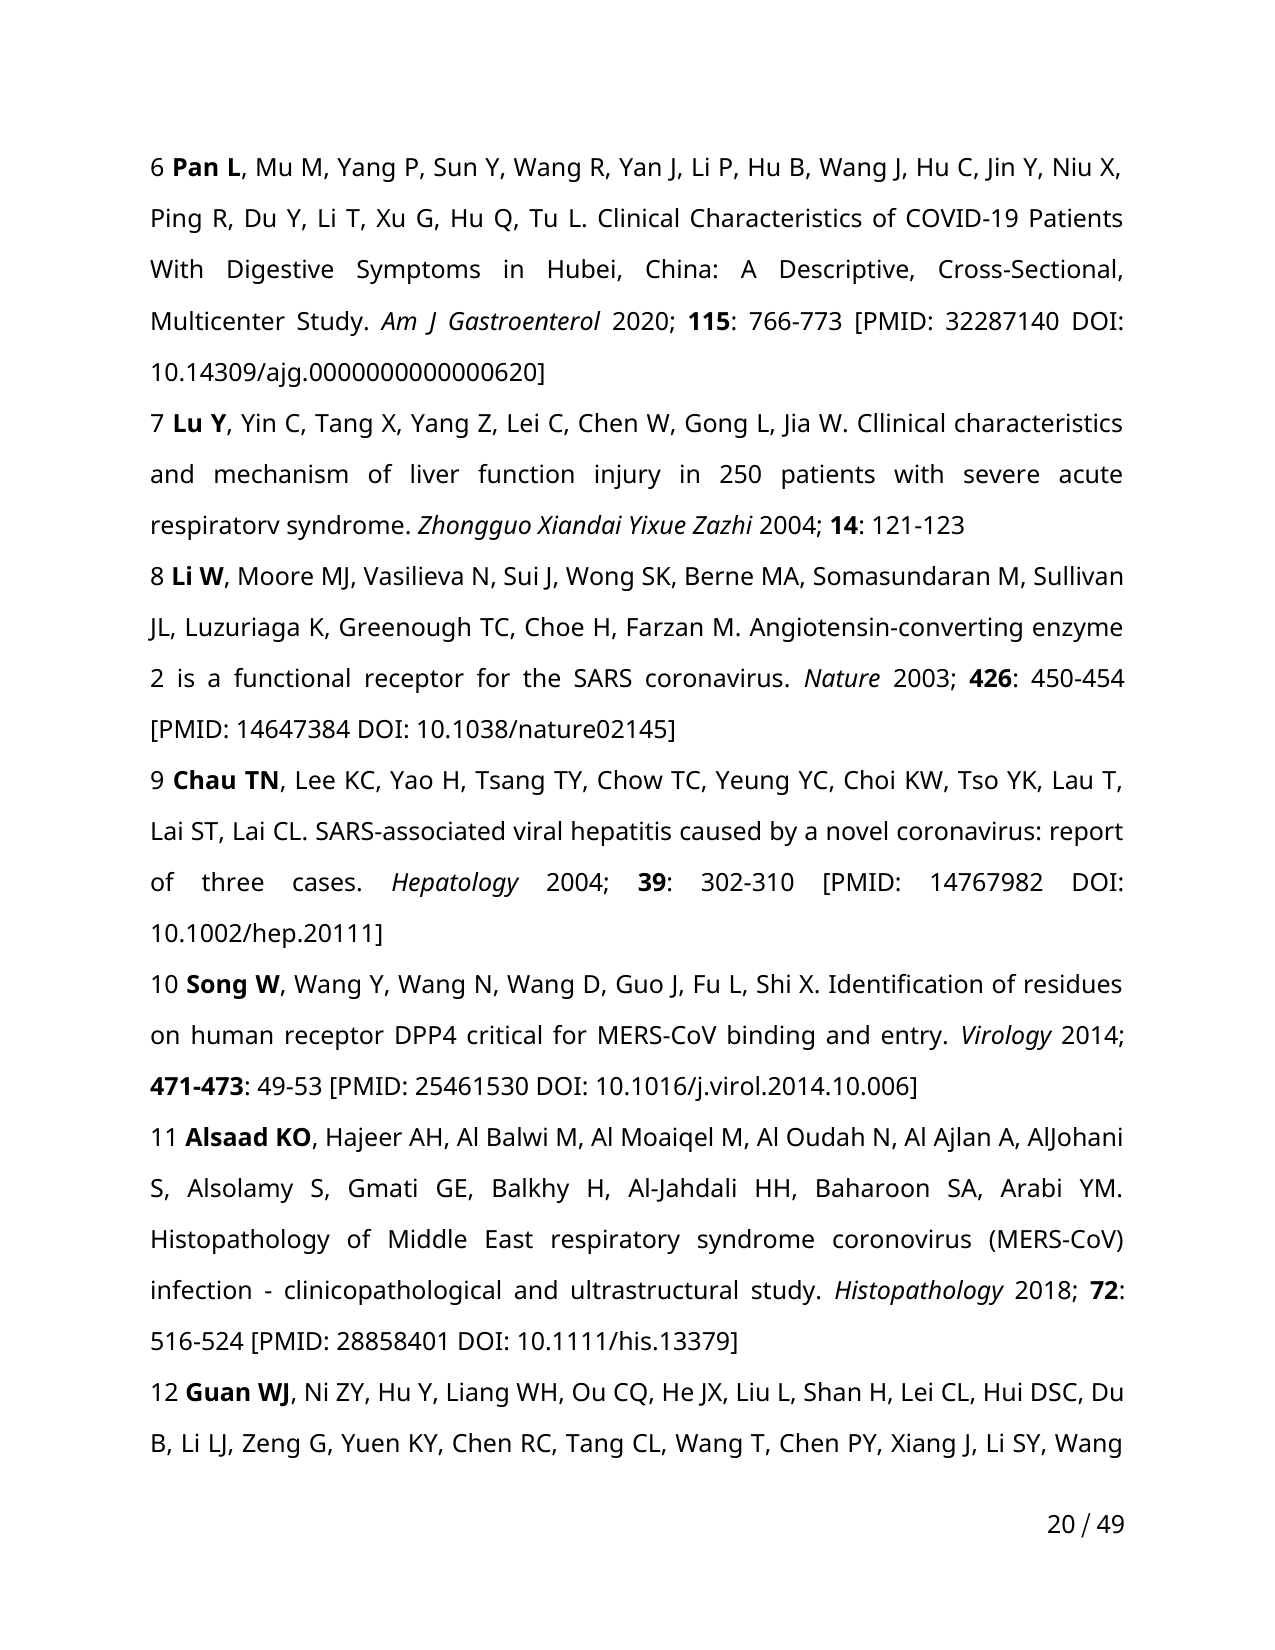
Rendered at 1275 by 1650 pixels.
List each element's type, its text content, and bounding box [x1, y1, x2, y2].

text 7 Lu Y, Yin C, Tang X, Yang Z, Lei C, Chen W, Gong L, Jia W. Cllinical characteristics and mechanism of liver function injury in 250 patients with severe acute respiratorv syndrome. Zhongguo Xiandai Yixue Zazhi 2004; 14: 121-123 [150, 405, 1125, 541]
text 11 Alsaad KO, Hajeer AH, Al Balwi M, Al Moaiqel M, Al Oudah N, Al Ajlan A, AlJohani S, Alsolamy S, Gmati GE, Balkhy H, Al-Jahdali HH, Baharoon SA, Arabi YM. Histopathology of Middle East respiratory syndrome coronovirus (MERS-CoV) infection - clinicopathological and ultrastructural study. Histopathology 2018; 72: 516-524 [PMID: 28858401 DOI: 10.1111/his.13379] [150, 1120, 1125, 1358]
text 6 Pan L, Mu M, Yang P, Sun Y, Wang R, Yan J, Li P, Hu B, Wang J, Hu C, Jin Y, Niu X, Ping R, Du Y, Li T, Xu G, Hu Q, Tu L. Clinical Characteristics of COVID-19 Patients With Digestive Symptoms in Hubei, China: A Descriptive, Cross-Sectional, Multicenter Study. Am J Gastroenterol 2020; 115: 766-773 [PMID: 32287140 DOI: 10.14309/ajg.0000000000000620] [150, 150, 1125, 388]
text 9 Chau TN, Lee KC, Yao H, Tsang TY, Chow TC, Yeung YC, Choi KW, Tso YK, Lau T, Lai ST, Lai CL. SARS-associated viral hepatitis caused by a novel coronavirus: report of three cases. Hepatology 2004; 39: 302-310 [PMID: 14767982 DOI: 10.1002/hep.20111] [150, 762, 1125, 950]
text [150, 1375, 1125, 1460]
text 10 Song W, Wang Y, Wang N, Wang D, Guo J, Fu L, Shi X. Identification of residues on human receptor DPP4 critical for MERS-CoV binding and entry. Virology 2014; 471-473: 49-53 [PMID: 25461530 DOI: 10.1016/j.virol.2014.10.006] [150, 967, 1125, 1103]
text 8 Li W, Moore MJ, Vasilieva N, Sui J, Wong SK, Berne MA, Somasundaran M, Sullivan JL, Luzuriaga K, Greenough TC, Choe H, Farzan M. Angiotensin-converting enzyme 2 is a functional receptor for the SARS coronavirus. Nature 2003; 426: 450-454 [PMID: 14647384 DOI: 10.1038/nature02145] [150, 558, 1125, 746]
